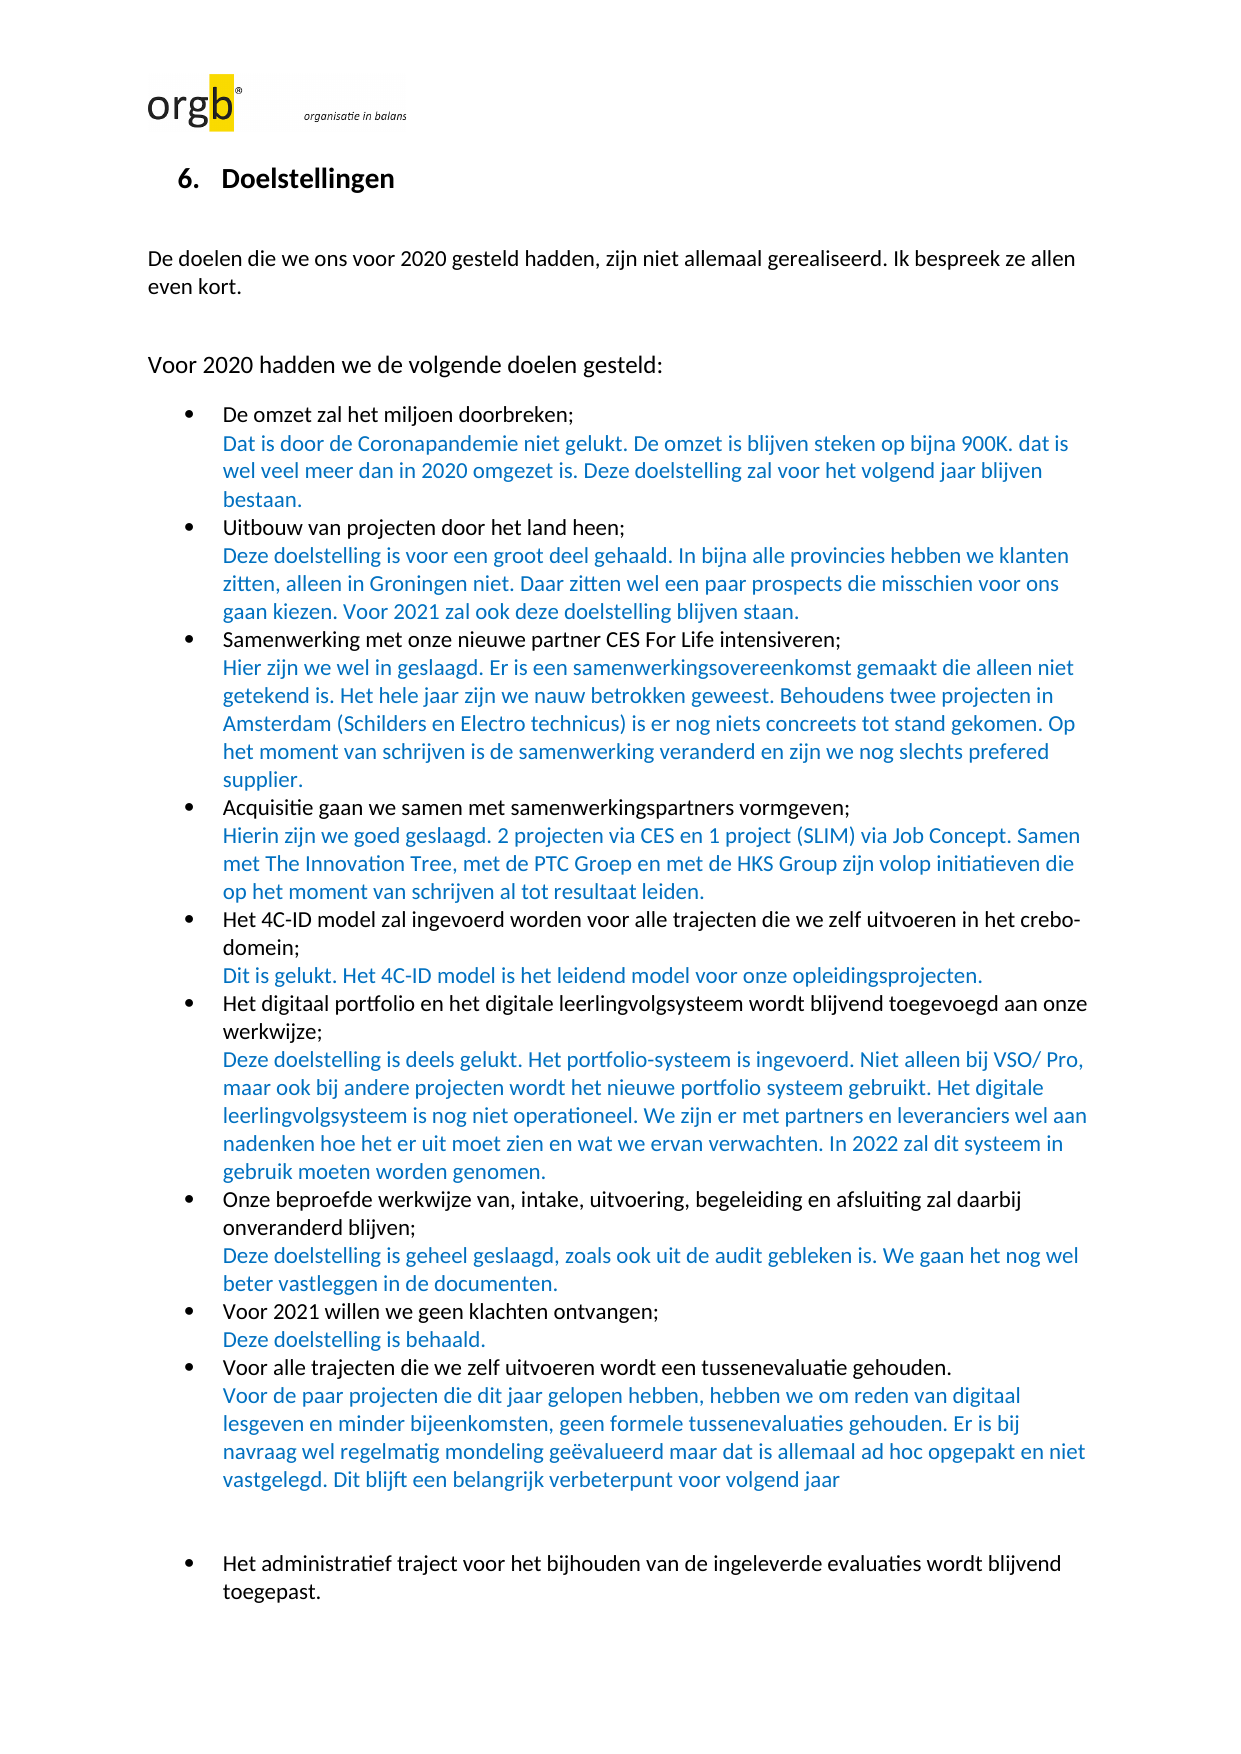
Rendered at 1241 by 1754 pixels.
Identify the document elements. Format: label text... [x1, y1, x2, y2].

list Voor alle trajecten die we zelf uitvoeren wordt een tussenevaluatie gehouden. Voor de paar projecten die dit jaar gelopen hebben, hebben we om reden van digitaal lesgeven en minder bijeenkomsten, geen formele tussenevaluaties gehouden. Er is bij navraag wel regelmatig mondeling geëvalueerd maar dat is allemaal ad hoc opgepakt en niet vastgelegd. Dit blijft een belangrijk verbeterpunt voor volgend jaar [185, 1353, 1093, 1549]
list Doelstellingen [177, 160, 1093, 196]
list Acquisitie gaan we samen met samenwerkingspartners vormgeven; Hierin zijn we goed geslaagd. 2 projecten via CES en 1 project (SLIM) via Job Concept. Samen met The Innovation Tree, met de PTC Groep en met de HKS Group zijn volop initiatieven die op het moment van schrijven al tot resultaat leiden. [185, 793, 1093, 905]
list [185, 1549, 1093, 1606]
picture [147, 73, 407, 132]
list Voor 2021 willen we geen klachten ontvangen; [185, 1297, 1093, 1325]
list Onze beproefde werkwijze van, intake, uitvoering, begeleiding en afsluiting zal daarbij onveranderd blijven; Deze doelstelling is geheel geslaagd, zoals ook uit de audit gebleken is. We gaan het nog wel beter vastleggen in de documenten. [185, 1185, 1093, 1297]
text De doelen die we ons voor 2020 gesteld hadden, zijn niet allemaal gerealiseerd. Ik bespreek ze allen even kort. [148, 244, 1093, 328]
list Samenwerking met onze nieuwe partner CES For Life intensiveren; Hier zijn we wel in geslaagd. Er is een samenwerkingsovereenkomst gemaakt die alleen niet getekend is. Het hele jaar zijn we nauw betrokken geweest. Behoudens twee projecten in Amsterdam (Schilders en Electro technicus) is er nog niets concreets tot stand gekomen. Op het moment van schrijven is de samenwerking veranderd en zijn we nog slechts prefered supplier. [185, 625, 1093, 793]
list Uitbouw van projecten door het land heen; Deze doelstelling is voor een groot deel gehaald. In bijna alle provincies hebben we klanten zitten, alleen in Groningen niet. Daar zitten wel een paar prospects die misschien voor ons gaan kiezen. Voor 2021 zal ook deze doelstelling blijven staan. [185, 513, 1093, 625]
list De omzet zal het miljoen doorbreken; Dat is door de Coronapandemie niet gelukt. De omzet is blijven steken op bijna 900K. dat is wel veel meer dan in 2020 omgezet is. Deze doelstelling zal voor het volgend jaar blijven bestaan. [185, 401, 1093, 513]
list Deze doelstelling is behaald. [223, 1325, 1093, 1353]
list Het 4C-ID model zal ingevoerd worden voor alle trajecten die we zelf uitvoeren in het crebo-domein; Dit is gelukt. Het 4C-ID model is het leidend model voor onze opleidingsprojecten. [185, 905, 1093, 989]
list Het digitaal portfolio en het digitale leerlingvolgsysteem wordt blijvend toegevoegd aan onze werkwijze; Deze doelstelling is deels gelukt. Het portfolio-systeem is ingevoerd. Niet alleen bij VSO/ Pro, maar ook bij andere projecten wordt het nieuwe portfolio systeem gebruikt. Het digitale leerlingvolgsysteem is nog niet operationeel. We zijn er met partners en leveranciers wel aan nadenken hoe het er uit moet zien en wat we ervan verwachten. In 2022 zal dit systeem in gebruik moeten worden genomen. [185, 989, 1093, 1185]
text Voor 2020 hadden we de volgende doelen gesteld: [148, 349, 1093, 380]
